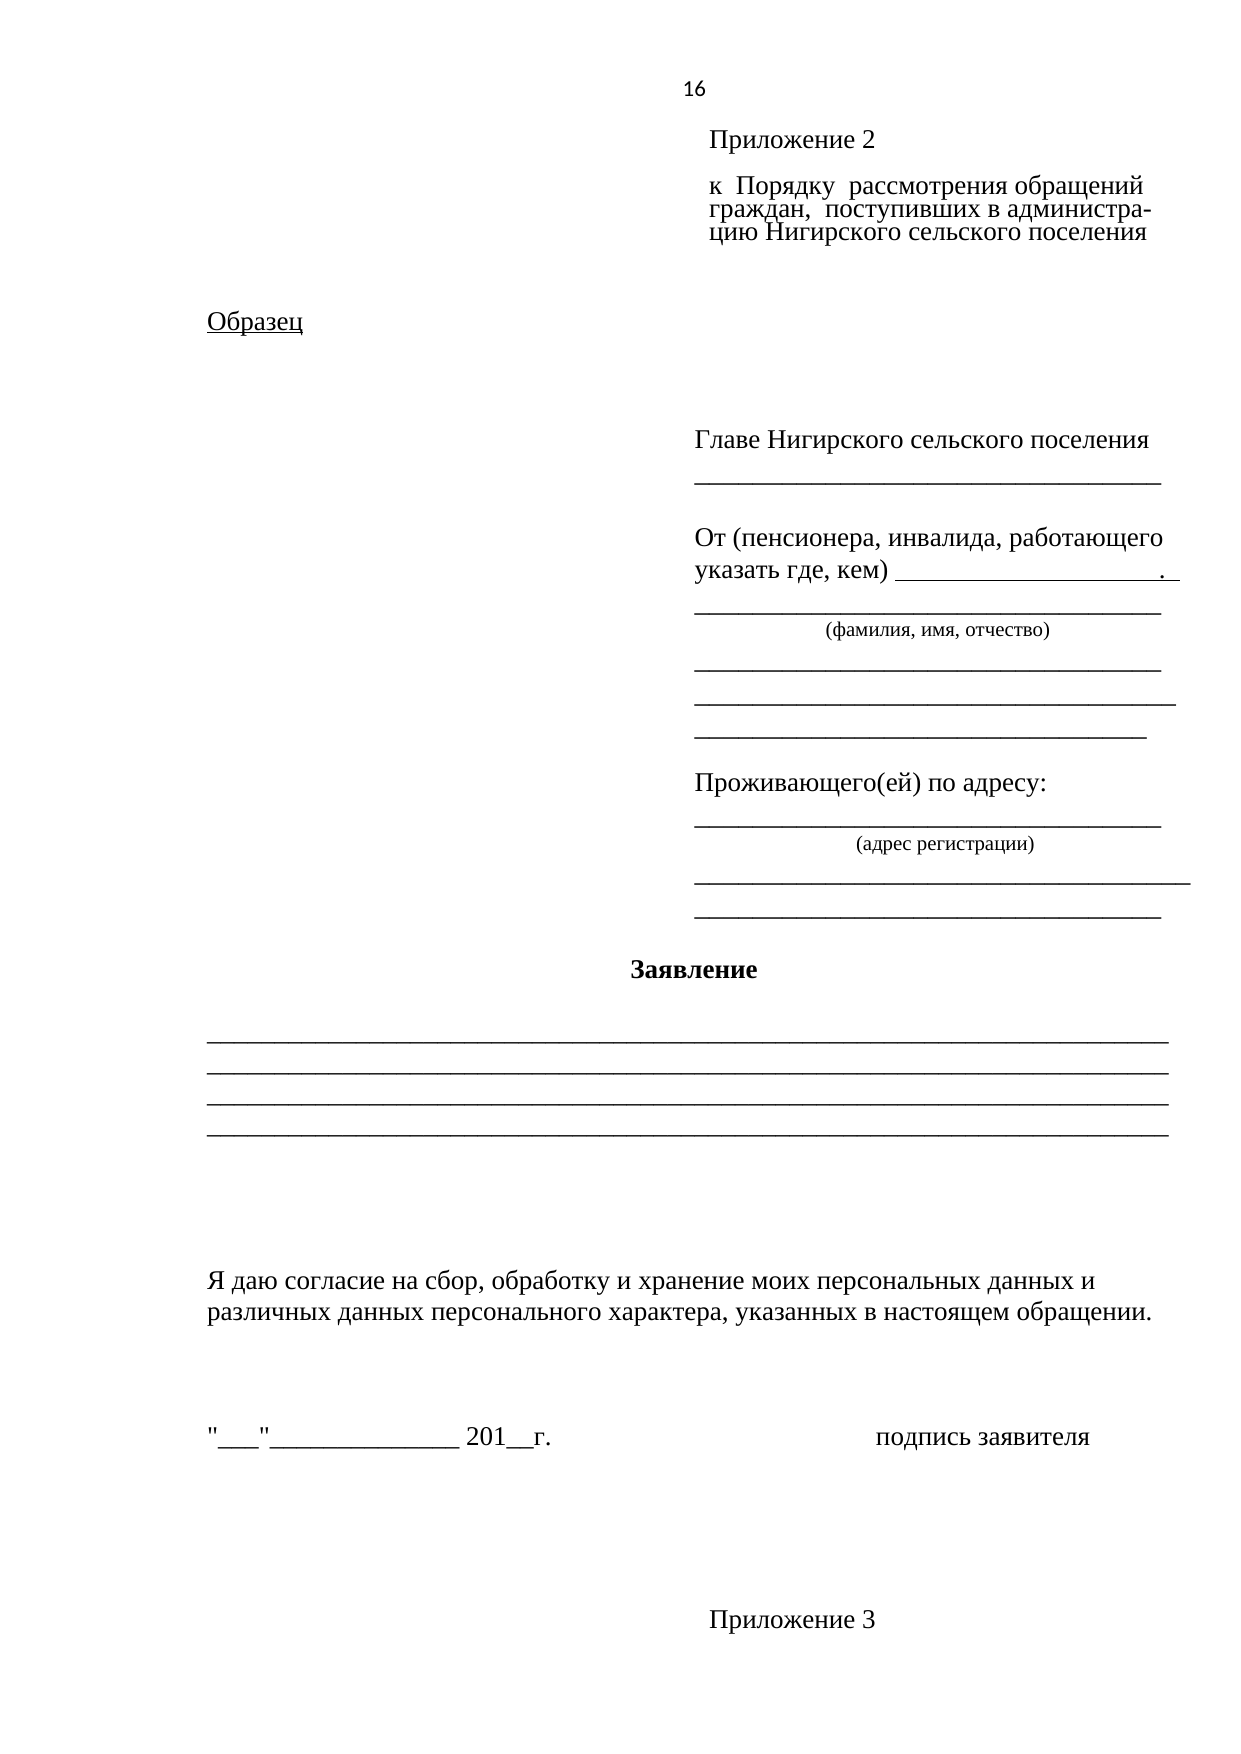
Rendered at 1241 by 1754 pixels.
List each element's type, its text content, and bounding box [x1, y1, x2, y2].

text ________________________________ [694, 641, 1181, 675]
text ________________________________ [694, 454, 1181, 488]
text (адрес регистрации) [694, 830, 1196, 854]
text Приложение 3 [709, 1610, 1181, 1633]
text Я даю согласие на сбор, обработку и хранение моих персональных данных и различных данных персонального характера, указанных в настоящем обращении. [207, 1264, 1181, 1326]
text ________________________________ [694, 584, 1181, 617]
text Приложение 2 [709, 130, 1181, 153]
text Образец [207, 305, 1181, 336]
text Проживающего(ей) по адресу: ________________________________ [694, 766, 1181, 830]
text __________________________________________________________________ [694, 854, 1196, 922]
text Заявление [207, 953, 1181, 984]
text Главе Нигирского сельского поселения [694, 423, 1181, 454]
text ________________________________________________________________ [694, 675, 1181, 742]
text "___"______________ 201__г. подпись заявителя [207, 1420, 1181, 1451]
text к Порядку рассмотрения обращений граждан, поступивших в администра-цию Нигирского сельского поселения [709, 176, 1181, 244]
text (фамилия, имя, отчество) [694, 617, 1181, 641]
text От (пенсионера, инвалида, работающего указать где, кем) . [694, 522, 1181, 584]
text ____________________________________________________________________________________________________________________________________________________________________________________________________________________________________________________________________________________________ [207, 1015, 1181, 1139]
